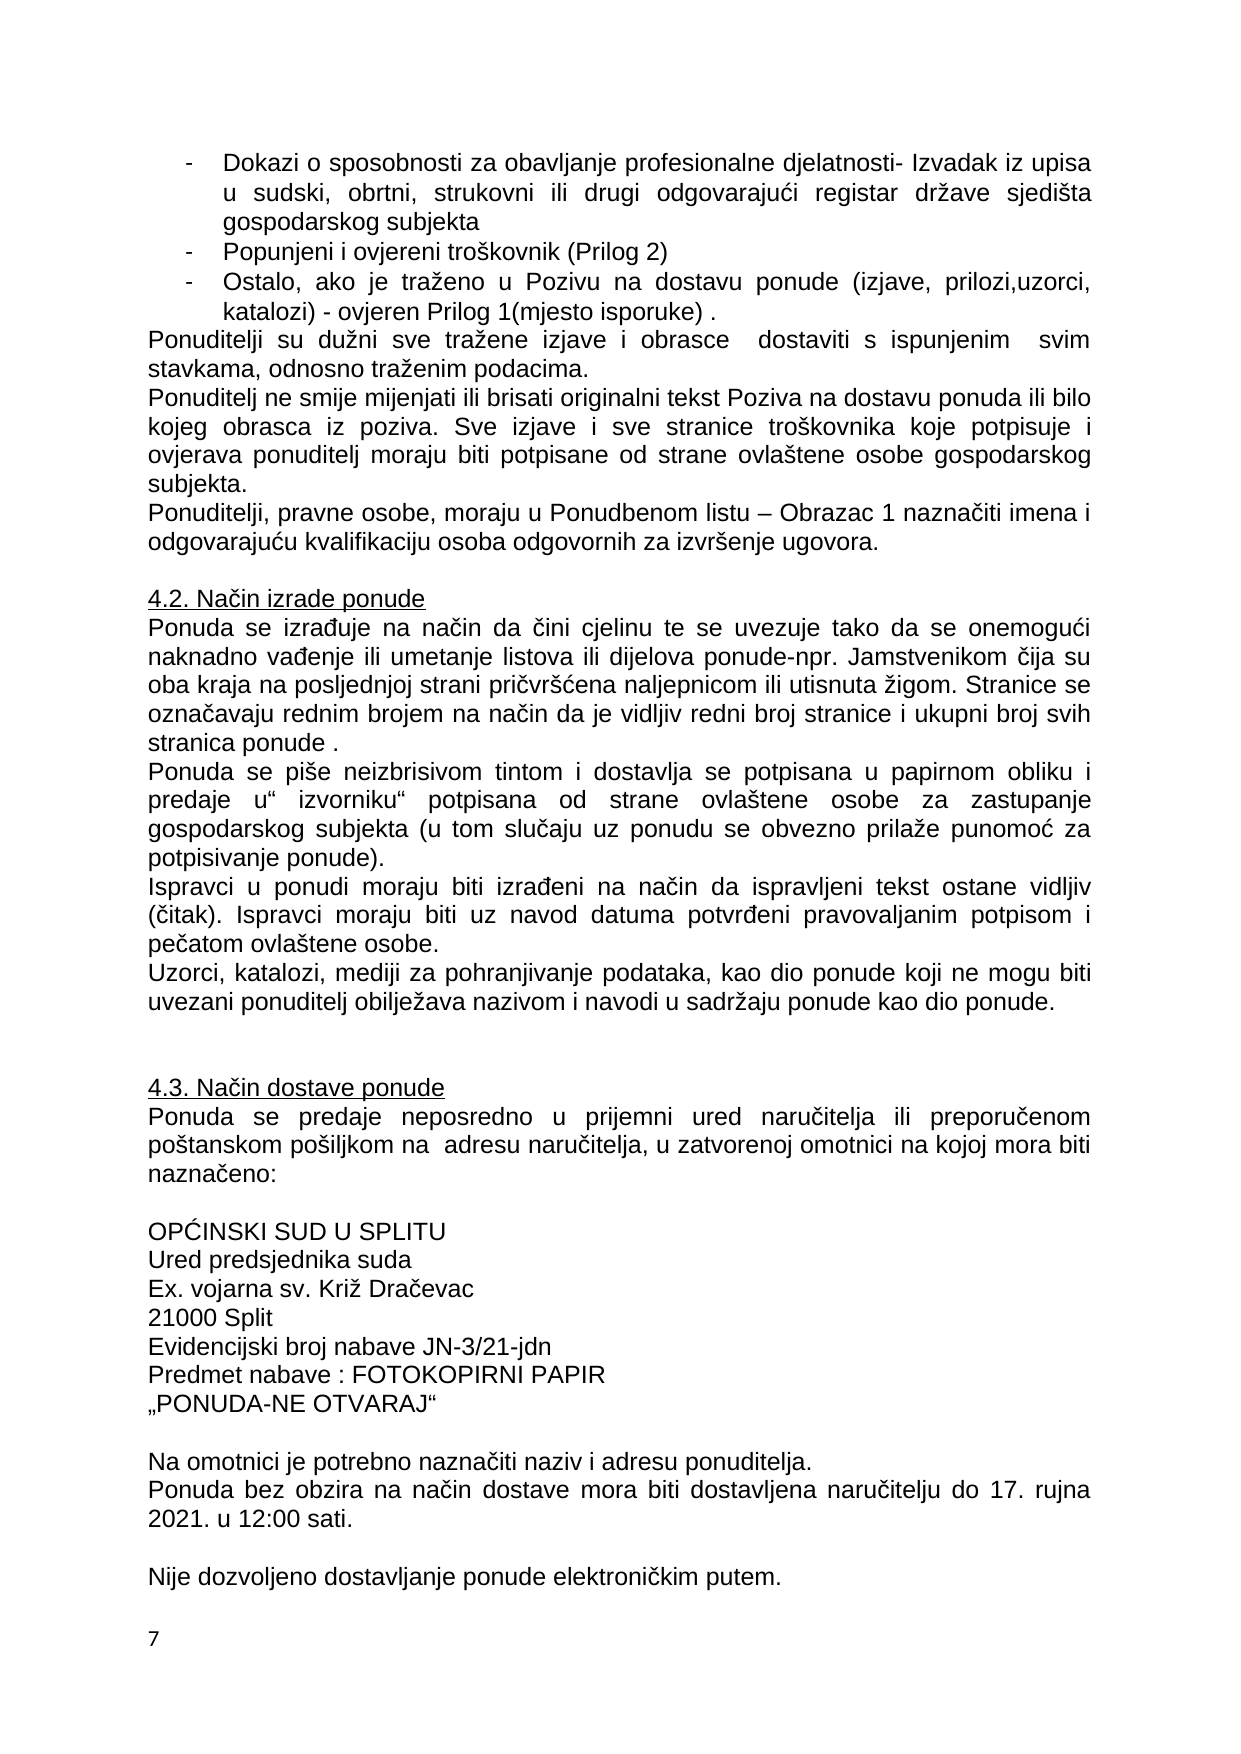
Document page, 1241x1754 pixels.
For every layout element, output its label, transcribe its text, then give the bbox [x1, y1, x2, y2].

text Na omotnici je potrebno naznačiti naziv i adresu ponuditelja. [148, 1447, 1093, 1475]
text Ponuda se izrađuje na način da čini cjelinu te se uvezuje tako da se onemogući naknadno vađenje ili umetanje listova ili dijelova ponude-npr. Jamstvenikom čija su oba kraja na posljednjoj strani pričvršćena naljepnicom ili utisnuta žigom. Stranice se označavaju rednim brojem na način da je vidljiv redni broj stranice i ukupni broj svih stranica ponude . [148, 613, 1093, 757]
text Ispravci u ponudi moraju biti izrađeni na način da ispravljeni tekst ostane vidljiv (čitak). Ispravci moraju biti uz navod datuma potvrđeni pravovaljanim potpisom i pečatom ovlaštene osobe. [148, 872, 1093, 958]
text Ponuditelji su dužni sve tražene izjave i obrasce dostaviti s ispunjenim svim stavkama, odnosno traženim podacima. [148, 325, 1093, 383]
text Predmet nabave : FOTOKOPIRNI PAPIR [148, 1360, 1093, 1389]
text Evidencijski broj nabave JN-3/21-jdn [148, 1332, 1093, 1360]
text OPĆINSKI SUD U SPLITU [148, 1217, 1093, 1245]
list Dokazi o sposobnosti za obavljanje profesionalne djelatnosti- Izvadak iz upisa u sudski, obrtni, strukovni ili drugi odgovarajući registar države sjedišta gospodarskog subjekta [185, 148, 1093, 236]
text 21000 Split [148, 1303, 1093, 1332]
text 4.3. Način dostave ponude [148, 1073, 1093, 1102]
text Uzorci, katalozi, mediji za pohranjivanje podataka, kao dio ponude koji ne mogu biti uvezani ponuditelj obilježava nazivom i navodi u sadržaju ponude kao dio ponude. [148, 958, 1093, 1015]
text Ponuditelji, pravne osobe, moraju u Ponudbenom listu – Obrazac 1 naznačiti imena i odgovarajuću kvalifikaciju osoba odgovornih za izvršenje ugovora. [148, 498, 1093, 555]
list Popunjeni i ovjereni troškovnik (Prilog 2) [185, 236, 1093, 266]
list Ostalo, ako je traženo u Pozivu na dostavu ponude (izjave, prilozi,uzorci, katalozi) - ovjeren Prilog 1(mjesto isporuke) . [185, 266, 1093, 325]
text Ex. vojarna sv. Križ Dračevac [148, 1274, 1093, 1303]
text „PONUDA-NE OTVARAJ“ [148, 1389, 1093, 1418]
text Ponuditelj ne smije mijenjati ili brisati originalni tekst Poziva na dostavu ponuda ili bilo kojeg obrasca iz poziva. Sve izjave i sve stranice troškovnika koje potpisuje i ovjerava ponuditelj moraju biti potpisane od strane ovlaštene osobe gospodarskog subjekta. [148, 383, 1093, 498]
text 4.2. Način izrade ponude [148, 584, 1093, 613]
text Nije dozvoljeno dostavljanje ponude elektroničkim putem. [148, 1562, 1093, 1590]
text Ponuda bez obzira na način dostave mora biti dostavljena naručitelju do 17. rujna 2021. u 12:00 sati. [148, 1475, 1093, 1533]
text Ured predsjednika suda [148, 1245, 1093, 1274]
text Ponuda se piše neizbrisivom tintom i dostavlja se potpisana u papirnom obliku i predaje u“ izvorniku“ potpisana od strane ovlaštene osobe za zastupanje gospodarskog subjekta (u tom slučaju uz ponudu se obvezno prilaže punomoć za potpisivanje ponude). [148, 757, 1093, 872]
text Ponuda se predaje neposredno u prijemni ured naručitelja ili preporučenom poštanskom pošiljkom na adresu naručitelja, u zatvorenoj omotnici na kojoj mora biti naznačeno: [148, 1102, 1093, 1188]
